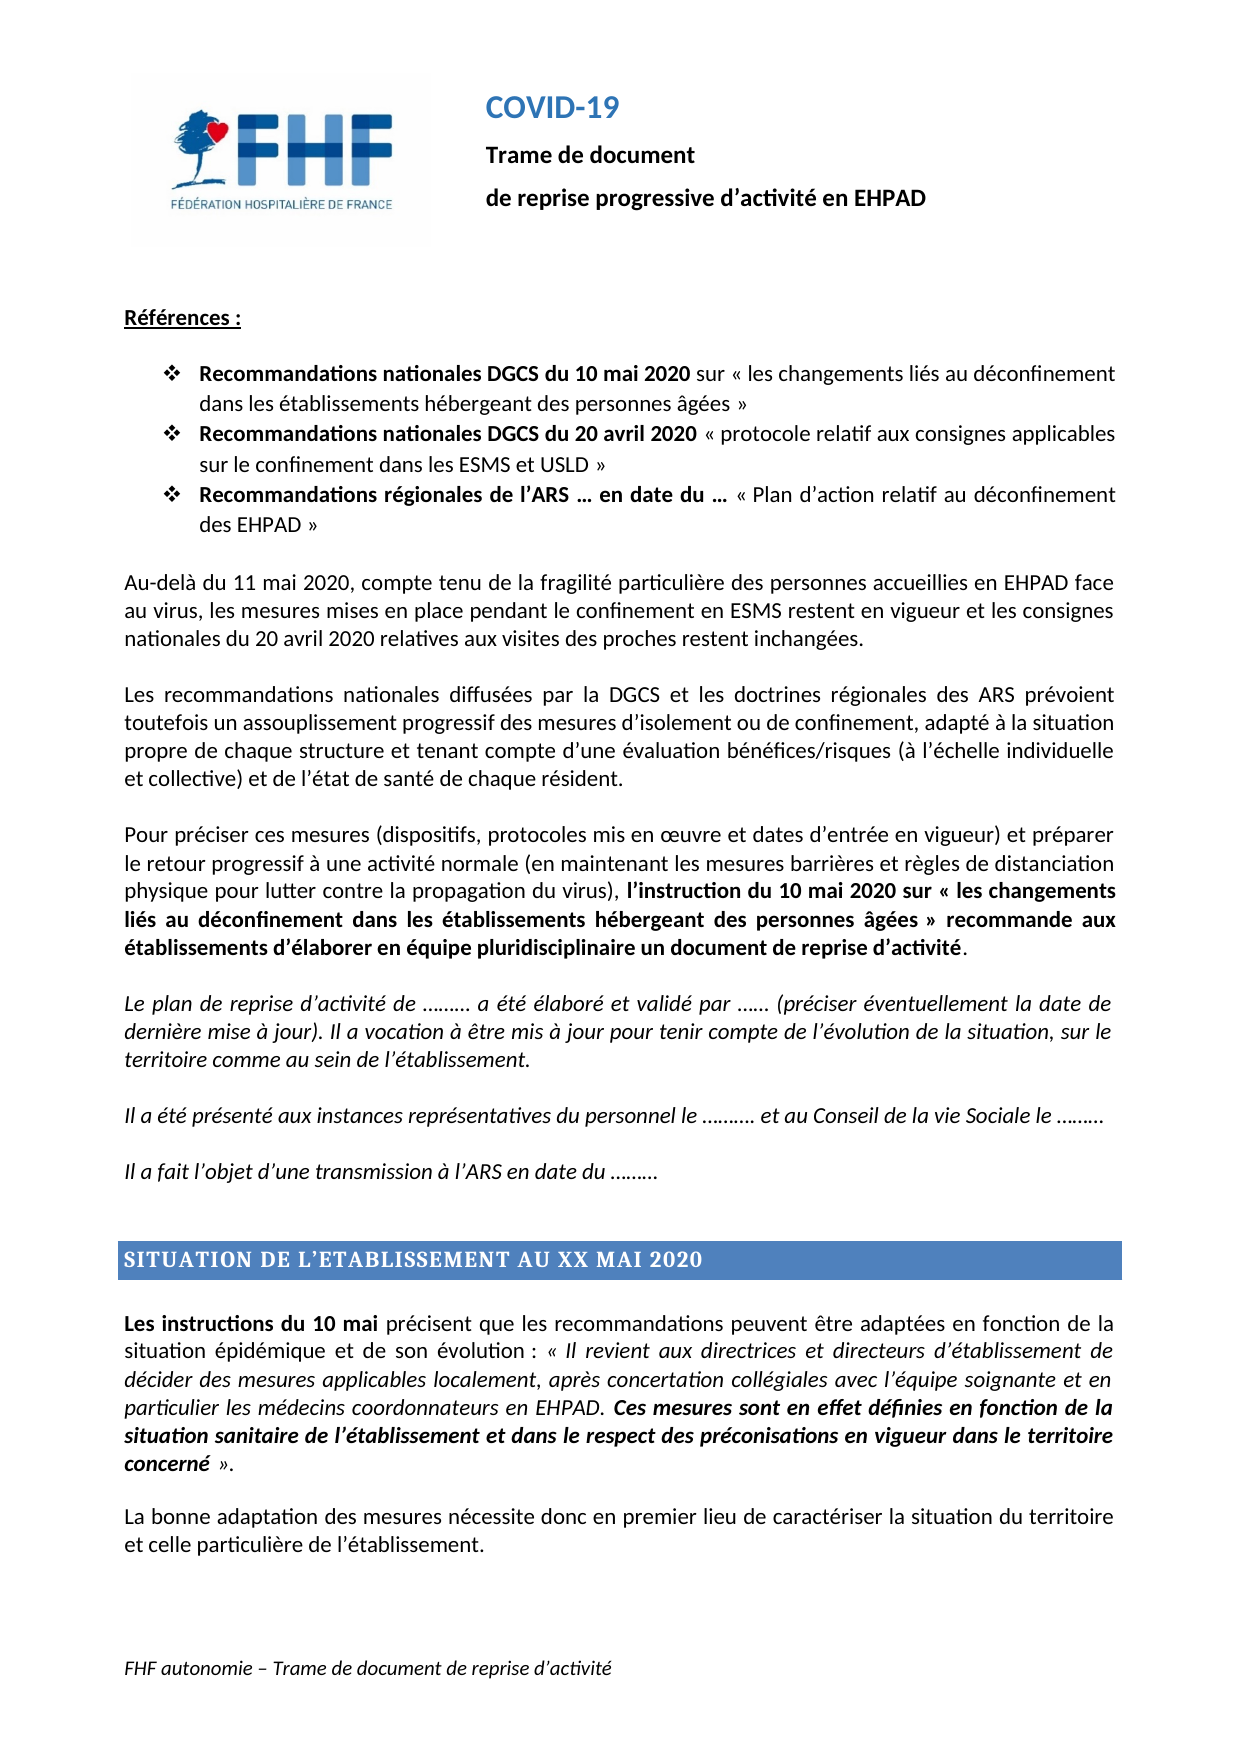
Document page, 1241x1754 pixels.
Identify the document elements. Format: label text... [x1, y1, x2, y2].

list Recommandations régionales de l’ARS … en date du … « Plan d’action relatif au déconfinement des EHPAD » [162, 480, 1116, 538]
text Il a été présenté aux instances représentatives du personnel le ………. et au Conseil de la vie Sociale le ……… [124, 1101, 1116, 1129]
text Références : [124, 303, 1116, 331]
text Les recommandations nationales diffusées par la DGCS et les doctrines régionales des ARS prévoient toutefois un assouplissement progressif des mesures d’isolement ou de confinement, adapté à la situation propre de chaque structure et tenant compte d’une évaluation bénéfices/risques (à l’échelle individuelle et collective) et de l’état de santé de chaque résident. [124, 681, 1116, 793]
text Le plan de reprise d’activité de ……… a été élaboré et validé par …… (préciser éventuellement la date de dernière mise à jour). Il a vocation à être mis à jour pour tenir compte de l’évolution de la situation, sur le territoire comme au sein de l’établissement. [124, 989, 1116, 1073]
text Pour préciser ces mesures (dispositifs, protocoles mis en œuvre et dates d’entrée en vigueur) et préparer le retour progressif à une activité normale (en maintenant les mesures barrières et règles de distanciation physique pour lutter contre la propagation du virus), l’instruction du 10 mai 2020 sur « les changements liés au déconfinement dans les établissements hébergeant des personnes âgées » recommande aux établissements d’élaborer en équipe pluridisciplinaire un document de reprise d’activité. [124, 821, 1116, 961]
picture [131, 73, 432, 247]
list Recommandations nationales DGCS du 10 mai 2020 sur « les changements liés au déconfinement dans les établissements hébergeant des personnes âgées » [162, 359, 1116, 417]
list Recommandations nationales DGCS du 20 avril 2020 « protocole relatif aux consignes applicables sur le confinement dans les ESMS et USLD » [162, 419, 1116, 478]
text Au-delà du 11 mai 2020, compte tenu de la fragilité particulière des personnes accueillies en EHPAD face au virus, les mesures mises en place pendant le confinement en ESMS restent en vigueur et les consignes nationales du 20 avril 2020 relatives aux visites des proches restent inchangées. [124, 568, 1116, 652]
text Les instructions du 10 mai précisent que les recommandations peuvent être adaptées en fonction de la situation épidémique et de son évolution : « Il revient aux directrices et directeurs d’établissement de décider des mesures applicables localement, après concertation collégiales avec l’équipe soignante et en particulier les médecins coordonnateurs en EHPAD. Ces mesures sont en effet définies en fonction de la situation sanitaire de l’établissement et dans le respect des préconisations en vigueur dans le territoire concerné ». [124, 1309, 1116, 1477]
subtitle SITUATION DE L’ETABLISSEMENT AU XX MAI 2020 [124, 1247, 1116, 1273]
text Il a fait l’objet d’une transmission à l’ARS en date du ……… [124, 1157, 1116, 1185]
text La bonne adaptation des mesures nécessite donc en premier lieu de caractériser la situation du territoire et celle particulière de l’établissement. [124, 1502, 1116, 1558]
